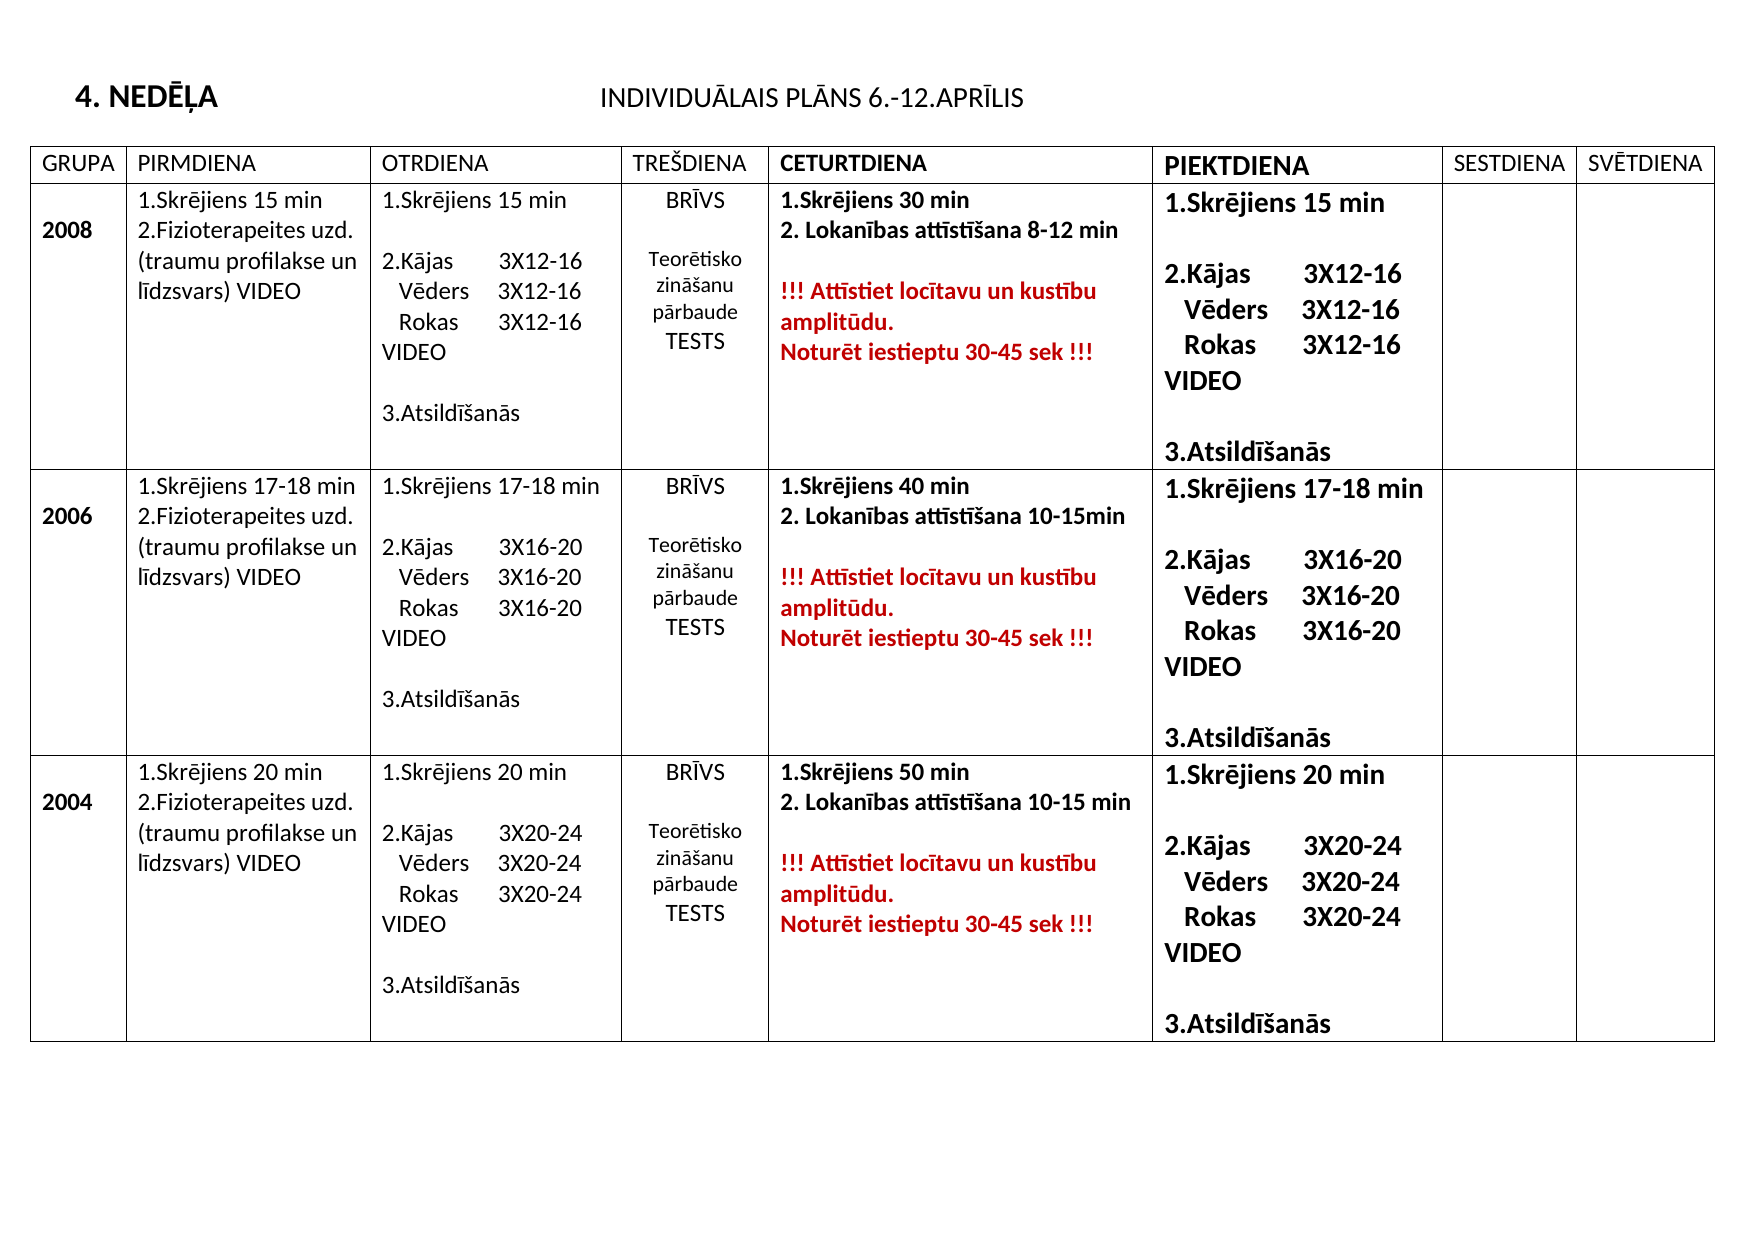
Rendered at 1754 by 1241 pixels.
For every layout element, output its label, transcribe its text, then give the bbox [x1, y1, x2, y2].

table_cell 1.Skrējiens 20 min 2.Fizioterapeites uzd. (traumu profilakse un līdzsvars) VIDEO [127, 756, 370, 1041]
table_cell 1.Skrējiens 17-18 min 2.Kājas 3X16-20 Vēders 3X16-20 Rokas 3X16-20 VIDEO 3.Atsildīšanās [1153, 470, 1442, 755]
table_header PIEKTDIENA [1153, 147, 1442, 183]
table_cell 2004 [31, 756, 126, 1041]
table_cell BRĪVS Teorētisko zināšanu pārbaude TESTS [622, 756, 768, 1041]
table_cell BRĪVS Teorētisko zināšanu pārbaude TESTS [622, 184, 768, 469]
table_cell [1443, 184, 1576, 469]
table_cell 1.Skrējiens 17-18 min 2.Kājas 3X16-20 Vēders 3X16-20 Rokas 3X16-20 VIDEO 3.Atsildīšanās [371, 470, 621, 755]
table_cell 1.Skrējiens 50 min 2. Lokanības attīstīšana 10-15 min !!! Attīstiet locītavu un kustību amplitūdu. Noturēt iestieptu 30-45 sek !!! [769, 756, 1152, 1041]
table_cell 1.Skrējiens 15 min 2.Fizioterapeites uzd. (traumu profilakse un līdzsvars) VIDEO [127, 184, 370, 469]
table_cell 1.Skrējiens 15 min 2.Kājas 3X12-16 Vēders 3X12-16 Rokas 3X12-16 VIDEO 3.Atsildīšanās [1153, 184, 1442, 469]
table_header GRUPA [31, 147, 126, 183]
table_cell 1.Skrējiens 20 min 2.Kājas 3X20-24 Vēders 3X20-24 Rokas 3X20-24 VIDEO 3.Atsildīšanās [371, 756, 621, 1041]
table_cell 1.Skrējiens 20 min 2.Kājas 3X20-24 Vēders 3X20-24 Rokas 3X20-24 VIDEO 3.Atsildīšanās [1153, 756, 1442, 1041]
table_header CETURTDIENA [769, 147, 1152, 183]
table_cell 1.Skrējiens 40 min 2. Lokanības attīstīšana 10-15min !!! Attīstiet locītavu un kustību amplitūdu. Noturēt iestieptu 30-45 sek !!! [769, 470, 1152, 755]
table_header SVĒTDIENA [1577, 147, 1714, 183]
table_cell 1.Skrējiens 17-18 min 2.Fizioterapeites uzd. (traumu profilakse un līdzsvars) VIDEO [127, 470, 370, 755]
table_cell [1443, 756, 1576, 1041]
table_header OTRDIENA [371, 147, 621, 183]
table_cell BRĪVS Teorētisko zināšanu pārbaude TESTS [622, 470, 768, 755]
table_cell 1.Skrējiens 30 min 2. Lokanības attīstīšana 8-12 min !!! Attīstiet locītavu un kustību amplitūdu. Noturēt iestieptu 30-45 sek !!! [769, 184, 1152, 469]
text 4. NEDĒĻA INDIVIDUĀLAIS PLĀNS 6.-12.APRĪLIS [75, 75, 1679, 116]
table_cell 2008 [31, 184, 126, 469]
table_cell [1443, 470, 1576, 755]
table_header TREŠDIENA [622, 147, 768, 183]
table_header PIRMDIENA [127, 147, 370, 183]
table_cell 1.Skrējiens 15 min 2.Kājas 3X12-16 Vēders 3X12-16 Rokas 3X12-16 VIDEO 3.Atsildīšanās [371, 184, 621, 469]
table_cell [1577, 756, 1714, 1041]
table_cell [1577, 184, 1714, 469]
table_cell [1577, 470, 1714, 755]
table_header SESTDIENA [1443, 147, 1576, 183]
table_cell 2006 [31, 470, 126, 755]
